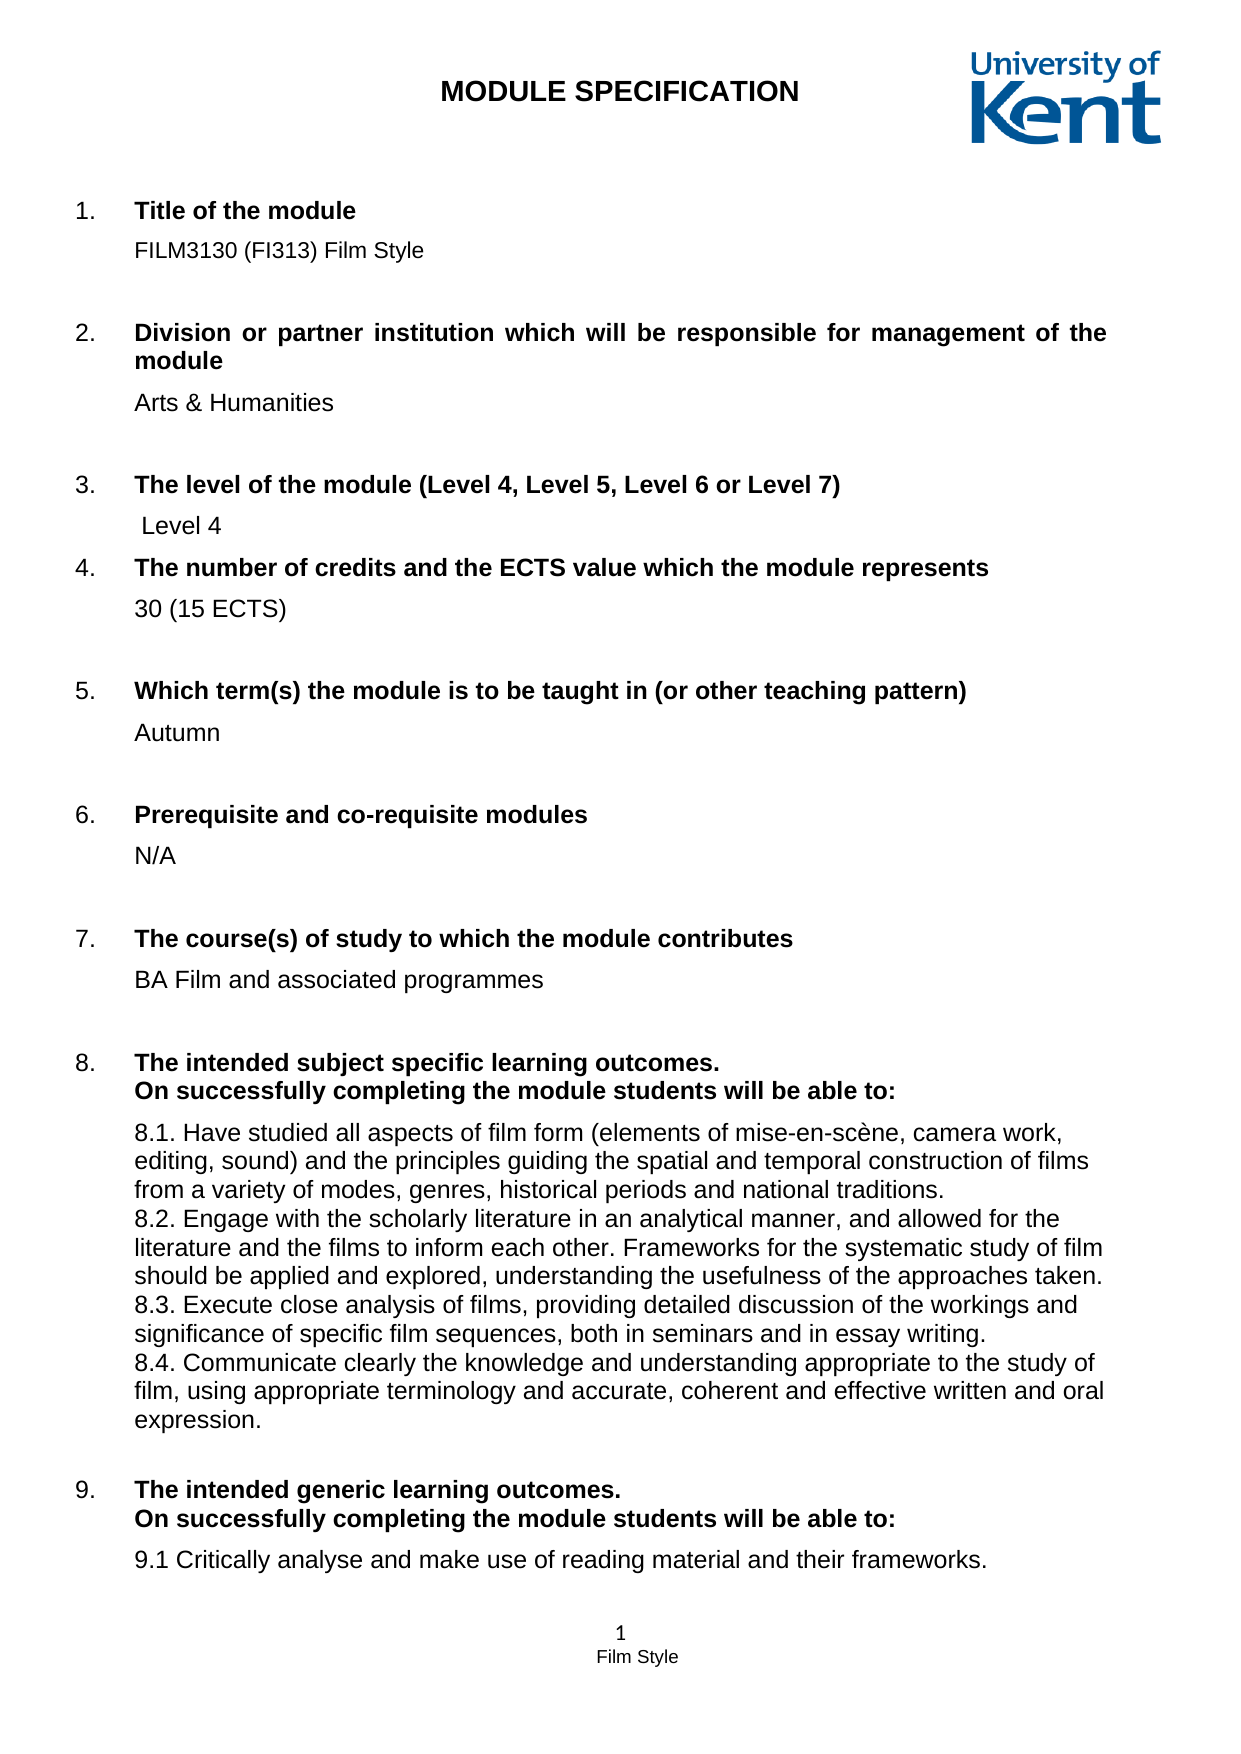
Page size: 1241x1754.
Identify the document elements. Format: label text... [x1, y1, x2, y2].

list The intended subject specific learning outcomes. On successfully completing the module students will be able to: [75, 1048, 1109, 1105]
text FILM3130 (FI313) Film Style [75, 237, 1138, 264]
list The course(s) of study to which the module contributes [75, 924, 1109, 953]
text BA Film and associated programmes [119, 965, 1109, 994]
text Autumn [119, 718, 1109, 746]
text N/A [119, 841, 1109, 870]
list The number of credits and the ECTS value which the module represents [75, 553, 1109, 581]
text 30 (15 ECTS) [119, 594, 1109, 623]
list The intended generic learning outcomes. On successfully completing the module students will be able to: [75, 1475, 1109, 1533]
list The level of the module (Level 4, Level 5, Level 6 or Level 7) [75, 470, 1109, 499]
picture [970, 48, 1163, 145]
text 8.2. Engage with the scholarly literature in an analytical manner, and allowed for the literature and the films to inform each other. Frameworks for the systematic study of film should be applied and explored, understanding the usefulness of the approaches taken. [134, 1204, 1138, 1290]
text 8.3. Execute close analysis of films, providing detailed discussion of the workings and significance of specific film sequences, both in seminars and in essay writing. [134, 1290, 1138, 1348]
list Which term(s) the module is to be taught in (or other teaching pattern) [75, 676, 1109, 705]
list Title of the module [75, 196, 1109, 225]
text Arts & Humanities [119, 388, 1109, 416]
text 8.1. Have studied all aspects of film form (elements of mise-en-scène, camera work, editing, sound) and the principles guiding the spatial and temporal construction of films from a variety of modes, genres, historical periods and national traditions. [134, 1118, 1138, 1204]
text Level 4 [75, 511, 1109, 540]
text 8.4. Communicate clearly the knowledge and understanding appropriate to the study of film, using appropriate terminology and accurate, coherent and effective written and oral expression. [134, 1348, 1138, 1434]
text 9.1 Critically analyse and make use of reading material and their frameworks. [75, 1545, 1165, 1574]
list Prerequisite and co-requisite modules [75, 800, 1109, 829]
list Division or partner institution which will be responsible for management of the module [75, 318, 1109, 375]
